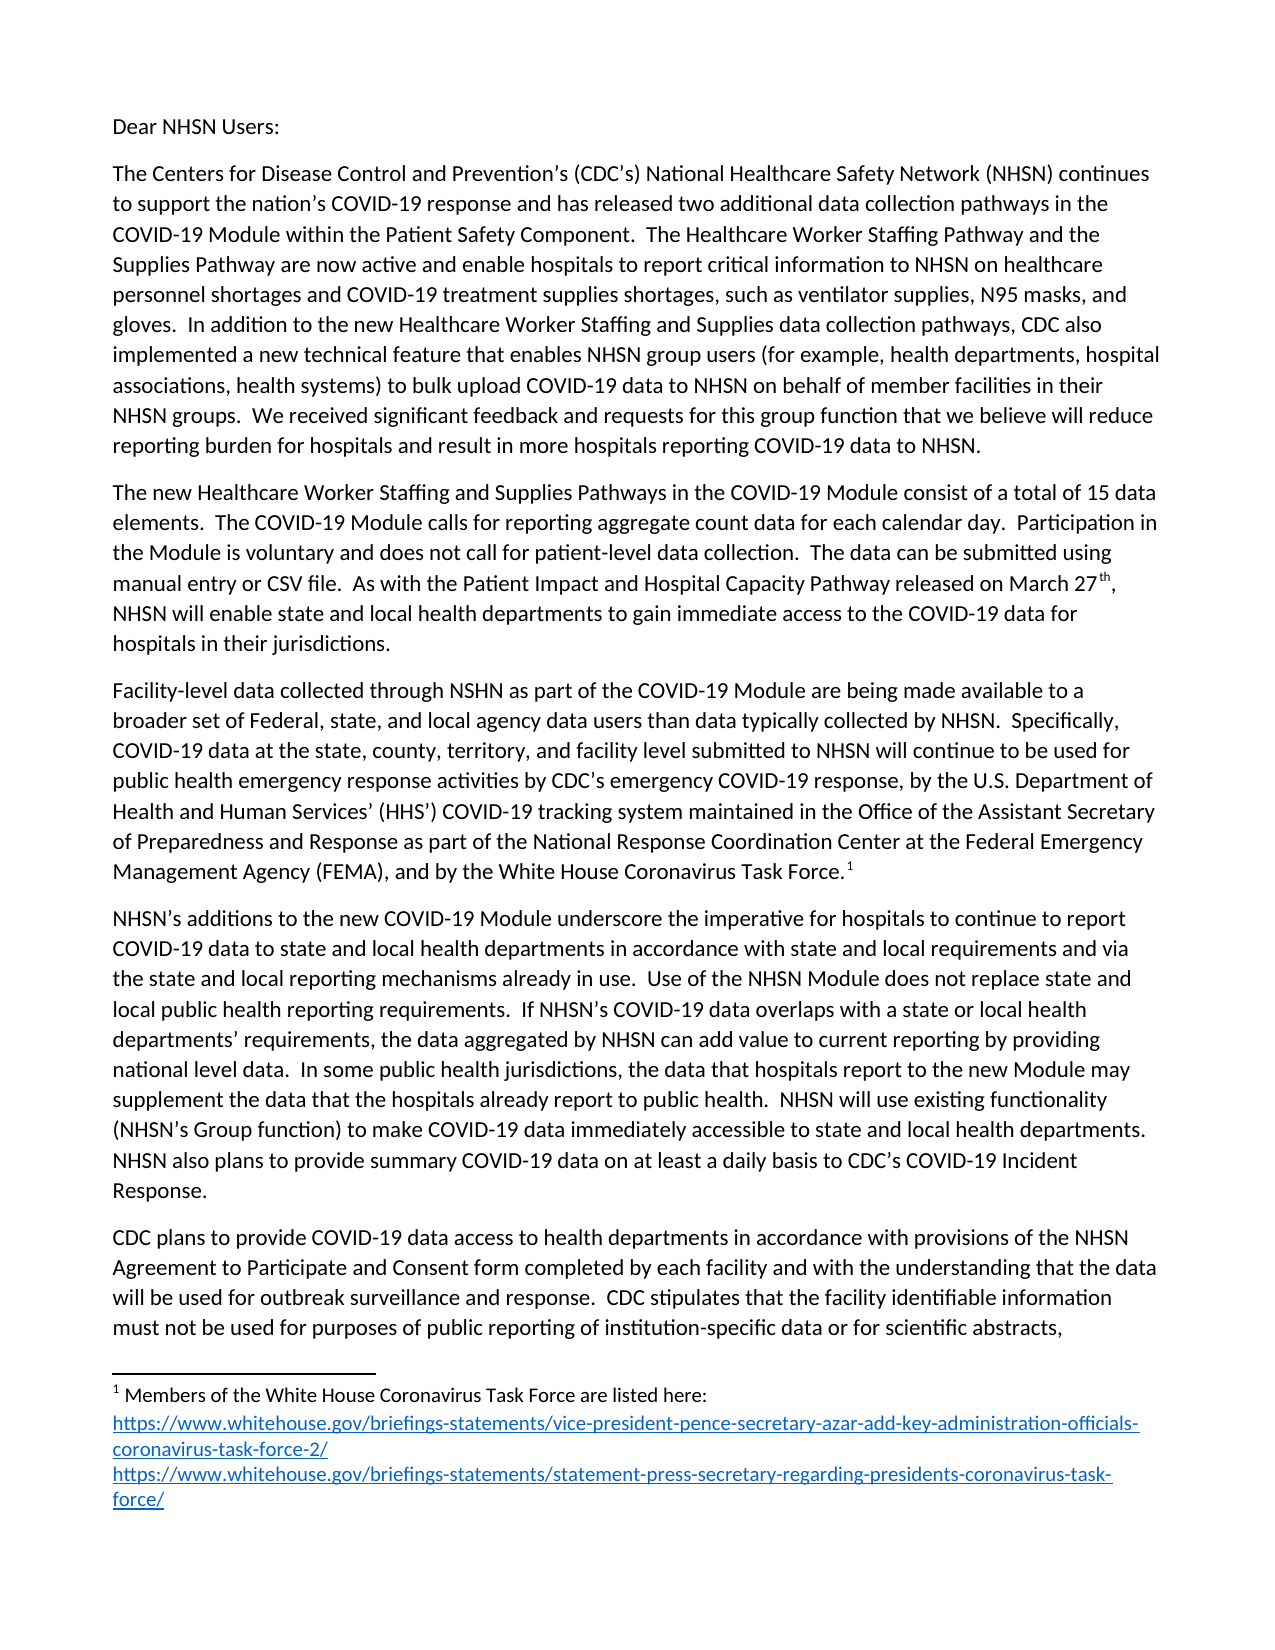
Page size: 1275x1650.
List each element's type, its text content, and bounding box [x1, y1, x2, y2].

text The new Healthcare Worker Staffing and Supplies Pathways in the COVID-19 Module consist of a total of 15 data elements. The COVID-19 Module calls for reporting aggregate count data for each calendar day. Participation in the Module is voluntary and does not call for patient-level data collection. The data can be submitted using manual entry or CSV file. As with the Patient Impact and Hospital Capacity Pathway released on March 27th, NHSN will enable state and local health departments to gain immediate access to the COVID-19 data for hospitals in their jurisdictions. [112, 478, 1162, 657]
text The Centers for Disease Control and Prevention’s (CDC’s) National Healthcare Safety Network (NHSN) continues to support the nation’s COVID-19 response and has released two additional data collection pathways in the COVID-19 Module within the Patient Safety Component. The Healthcare Worker Staffing Pathway and the Supplies Pathway are now active and enable hospitals to report critical information to NHSN on healthcare personnel shortages and COVID-19 treatment supplies shortages, such as ventilator supplies, N95 masks, and gloves. In addition to the new Healthcare Worker Staffing and Supplies data collection pathways, CDC also implemented a new technical feature that enables NHSN group users (for example, health departments, hospital associations, health systems) to bulk upload COVID-19 data to NHSN on behalf of member facilities in their NHSN groups. We received significant feedback and requests for this group function that we believe will reduce reporting burden for hospitals and result in more hospitals reporting COVID-19 data to NHSN. [112, 159, 1162, 459]
text Dear NHSN Users: [112, 112, 1162, 141]
text NHSN’s additions to the new COVID-19 Module underscore the imperative for hospitals to continue to report COVID-19 data to state and local health departments in accordance with state and local requirements and via the state and local reporting mechanisms already in use. Use of the NHSN Module does not replace state and local public health reporting requirements. If NHSN’s COVID-19 data overlaps with a state or local health departments’ requirements, the data aggregated by NHSN can add value to current reporting by providing national level data. In some public health jurisdictions, the data that hospitals report to the new Module may supplement the data that the hospitals already report to public health. NHSN will use existing functionality (NHSN’s Group function) to make COVID-19 data immediately accessible to state and local health departments. NHSN also plans to provide summary COVID-19 data on at least a daily basis to CDC’s COVID-19 Incident Response. [112, 904, 1162, 1204]
text Facility-level data collected through NSHN as part of the COVID-19 Module are being made available to a broader set of Federal, state, and local agency data users than data typically collected by NHSN. Specifically, COVID-19 data at the state, county, territory, and facility level submitted to NHSN will continue to be used for public health emergency response activities by CDC’s emergency COVID-19 response, by the U.S. Department of Health and Human Services’ (HHS’) COVID-19 tracking system maintained in the Office of the Assistant Secretary of Preparedness and Response as part of the National Response Coordination Center at the Federal Emergency Management Agency (FEMA), and by the White House Coronavirus Task Force. [112, 676, 1162, 885]
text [112, 1223, 1162, 1342]
